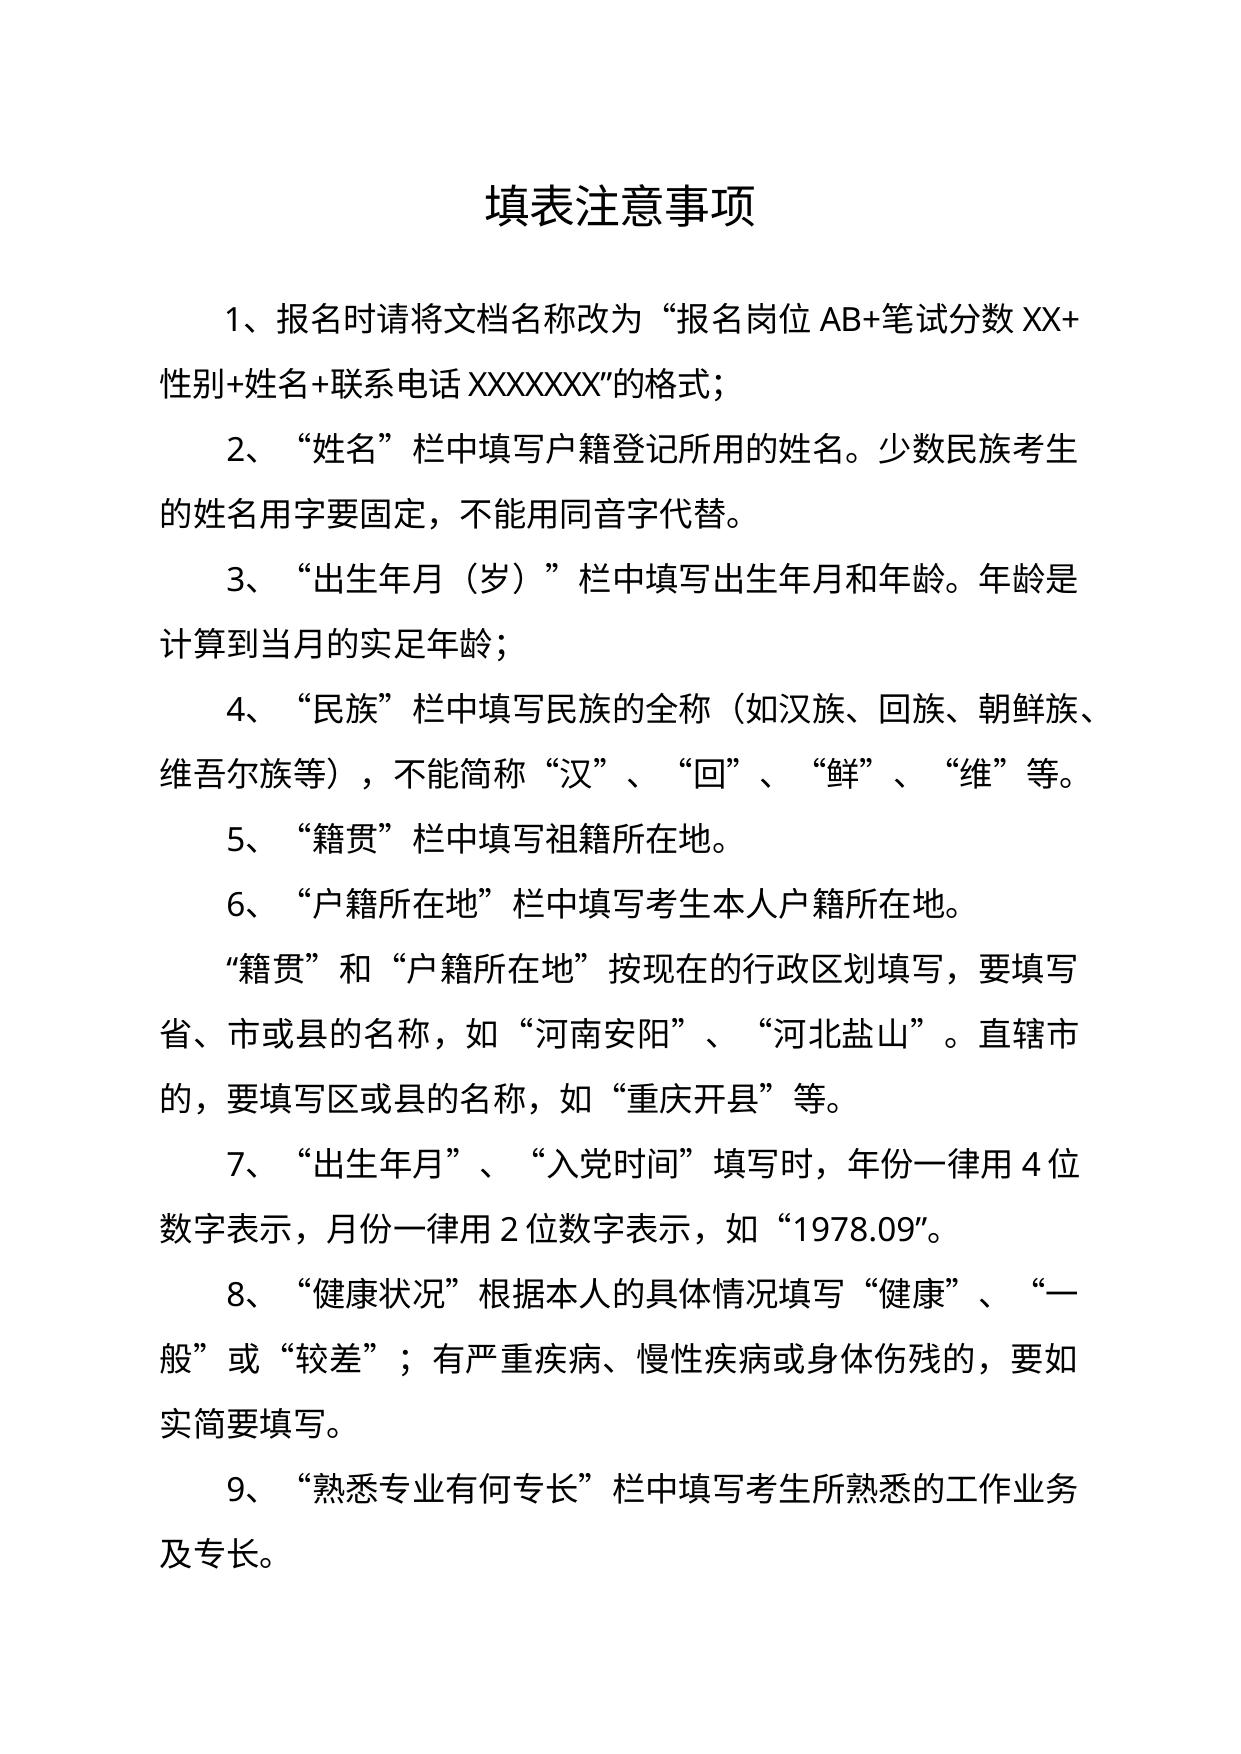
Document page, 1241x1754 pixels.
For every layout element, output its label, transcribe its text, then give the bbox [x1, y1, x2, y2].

text 4、“民族”栏中填写民族的全称（如汉族、回族、朝鲜族、维吾尔族等），不能简称“汉”、“回”、“鲜”、“维”等。 [159, 674, 1081, 804]
text “籍贯”和“户籍所在地”按现在的行政区划填写，要填写省、市或县的名称，如“河南安阳”、“河北盐山”。直辖市的，要填写区或县的名称，如“重庆开县”等。 [159, 934, 1081, 1129]
text 6、“户籍所在地”栏中填写考生本人户籍所在地。 [159, 869, 1081, 934]
text 5、“籍贯”栏中填写祖籍所在地。 [159, 804, 1081, 869]
text 3、“出生年月（岁）”栏中填写出生年月和年龄。年龄是计算到当月的实足年龄； [159, 544, 1081, 674]
text 8、“健康状况”根据本人的具体情况填写“健康”、“一般”或“较差”；有严重疾病、慢性疾病或身体伤残的，要如实简要填写。 [159, 1259, 1081, 1454]
text 填表注意事项 [159, 154, 1081, 252]
text 1、报名时请将文档名称改为“报名岗位AB+笔试分数XX+性别+姓名+联系电话XXXXXXX”的格式； [159, 284, 1081, 414]
text 2、“姓名”栏中填写户籍登记所用的姓名。少数民族考生的姓名用字要固定，不能用同音字代替。 [159, 414, 1081, 544]
text 7、“出生年月”、“入党时间”填写时，年份一律用4位数字表示，月份一律用2位数字表示，如“1978.09”。 [159, 1129, 1081, 1259]
text 9、“熟悉专业有何专长”栏中填写考生所熟悉的工作业务及专长。 [159, 1454, 1081, 1584]
